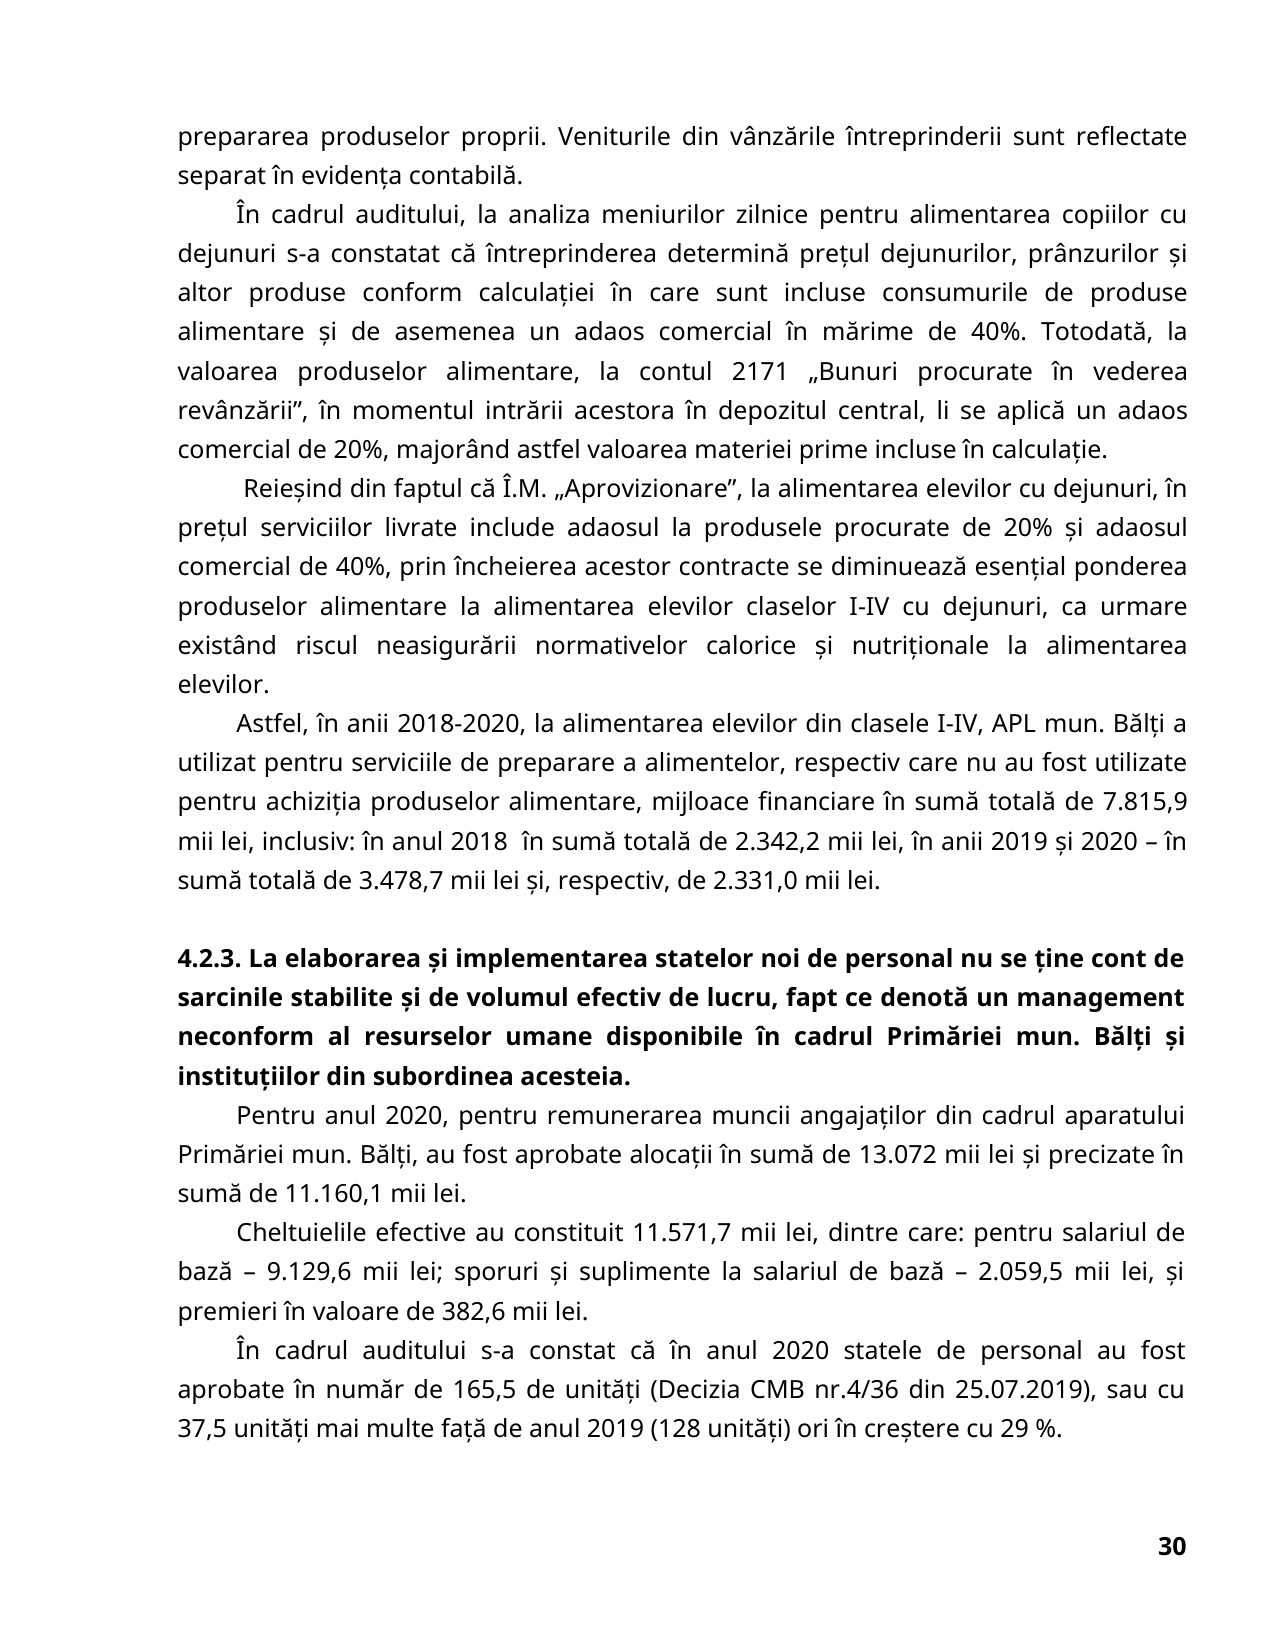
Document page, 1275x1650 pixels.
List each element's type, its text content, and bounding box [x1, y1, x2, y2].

text În cadrul auditului s-a constat că în anul 2020 statele de personal au fost aprobate în număr de 165,5 de unități (Decizia CMB nr.4/36 din 25.07.2019), sau cu 37,5 unități mai multe față de anul 2019 (128 unități) ori în creștere cu 29 %. [177, 1332, 1186, 1445]
text În cadrul auditului, la analiza meniurilor zilnice pentru alimentarea copiilor cu dejunuri s-a constatat că întreprinderea determină prețul dejunurilor, prânzurilor și altor produse conform calculației în care sunt incluse consumurile de produse alimentare și de asemenea un adaos comercial în mărime de 40%. Totodată, la valoarea produselor alimentare, la contul 2171 „Bunuri procurate în vederea revânzării”, în momentul intrării acestora în depozitul central, li se aplică un adaos comercial de 20%, majorând astfel valoarea materiei prime incluse în calculație. [177, 196, 1189, 466]
list 4.2.3. La elaborarea și implementarea statelor noi de personal nu se ține cont de sarcinile stabilite și de volumul efectiv de lucru, fapt ce denotă un management neconform al resurselor umane disponibile în cadrul Primăriei mun. Bălți și instituțiilor din subordinea acesteia. [177, 941, 1186, 1092]
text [177, 118, 1189, 191]
text Cheltuielile efective au constituit 11.571,7 mii lei, dintre care: pentru salariul de bază – 9.129,6 mii lei; sporuri și suplimente la salariul de bază – 2.059,5 mii lei, și premieri în valoare de 382,6 mii lei. [177, 1215, 1186, 1327]
text Astfel, în anii 2018-2020, la alimentarea elevilor din clasele I-IV, APL mun. Bălți a utilizat pentru serviciile de preparare a alimentelor, respectiv care nu au fost utilizate pentru achiziția produselor alimentare, mijloace financiare în sumă totală de 7.815,9 mii lei, inclusiv: în anul 2018 în sumă totală de 2.342,2 mii lei, în anii 2019 și 2020 – în sumă totală de 3.478,7 mii lei și, respectiv, de 2.331,0 mii lei. [177, 706, 1189, 896]
text Pentru anul 2020, pentru remunerarea muncii angajaților din cadrul aparatului Primăriei mun. Bălți, au fost aprobate alocații în sumă de 13.072 mii lei și precizate în sumă de 11.160,1 mii lei. [177, 1097, 1186, 1210]
text Reieșind din faptul că Î.M. „Aprovizionare”, la alimentarea elevilor cu dejunuri, în prețul serviciilor livrate include adaosul la produsele procurate de 20% și adaosul comercial de 40%, prin încheierea acestor contracte se diminuează esențial ponderea produselor alimentare la alimentarea elevilor claselor I-IV cu dejunuri, ca urmare existând riscul neasigurării normativelor calorice și nutriționale la alimentarea elevilor. [177, 471, 1189, 701]
